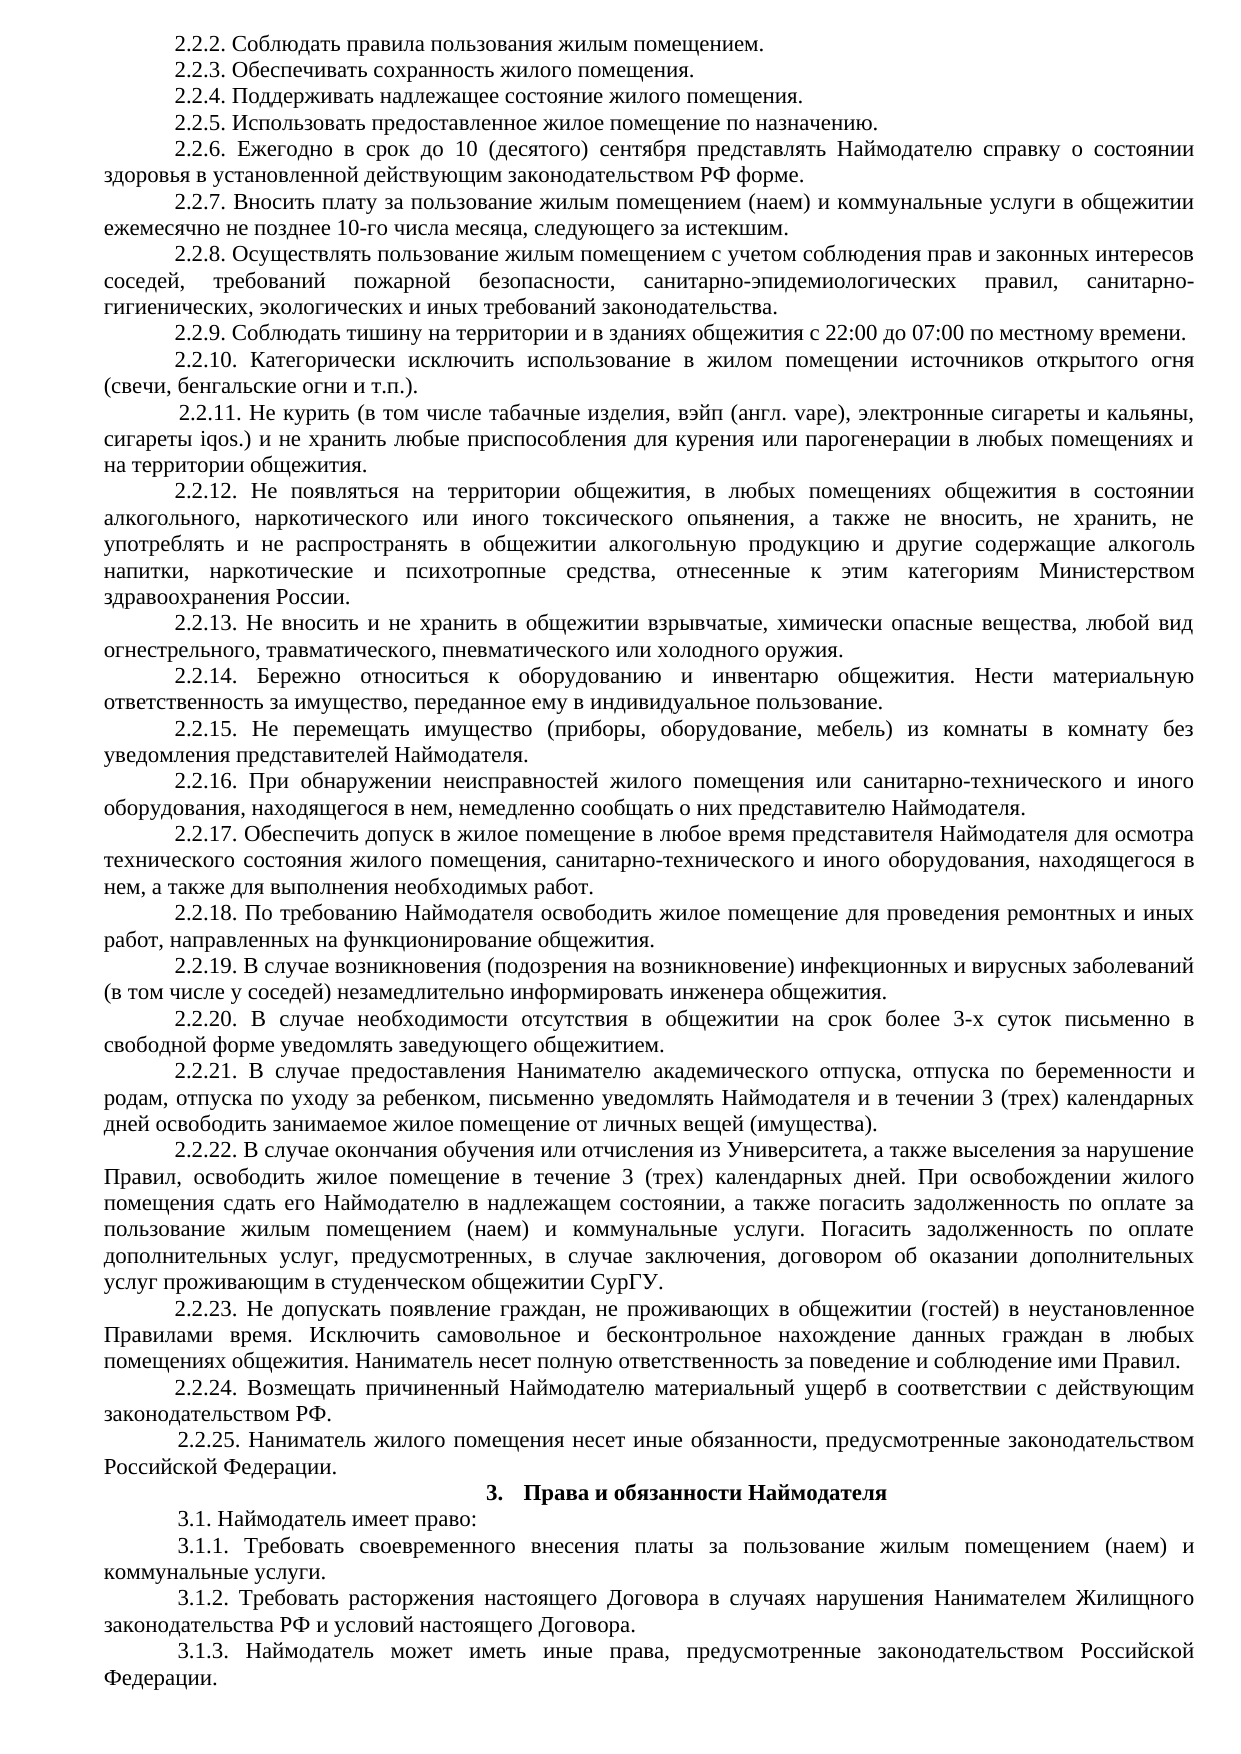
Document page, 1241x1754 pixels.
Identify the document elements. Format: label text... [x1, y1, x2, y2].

list Права и обязанности Наймодателя [177, 1479, 1196, 1505]
text 2.2.6. Ежегодно в срок до 10 (десятого) сентября представлять Наймодателю справку о состоянии здоровья в установленной действующим законодательством РФ форме. [103, 135, 1196, 188]
text 2.2.23. Не допускать появление граждан, не проживающих в общежитии (гостей) в неустановленное Правилами время. Исключить самовольное и бесконтрольное нахождение данных граждан в любых помещениях общежития. Наниматель несет полную ответственность за поведение и соблюдение ими Правил. [103, 1294, 1196, 1374]
text 3.1.1. Требовать своевременного внесения платы за пользование жилым помещением (наем) и коммунальные услуги. [103, 1532, 1196, 1584]
text 2.2.22. В случае окончания обучения или отчисления из Университета, а также выселения за нарушение Правил, освободить жилое помещение в течение 3 (трех) календарных дней. При освобождении жилого помещения сдать его Наймодателю в надлежащем состоянии, а также погасить задолженность по оплате за пользование жилым помещением (наем) и коммунальные услуги. Погасить задолженность по оплате дополнительных услуг, предусмотренных, в случае заключения, договором об оказании дополнительных услуг проживающим в студенческом общежитии СурГУ. [103, 1136, 1196, 1294]
text 2.2.9. Соблюдать тишину на территории и в зданиях общежития с 22:00 до 07:00 по местному времени. [103, 319, 1196, 346]
text 2.2.4. Поддерживать надлежащее состояние жилого помещения. [103, 82, 1196, 109]
text 3.1.3. Наймодатель может иметь иные права, предусмотренные законодательством Российской Федерации. [103, 1637, 1196, 1690]
text 2.2.16. При обнаружении неисправностей жилого помещения или санитарно-технического и иного оборудования, находящегося в нем, немедленно сообщать о них представителю Наймодателя. [103, 767, 1196, 820]
text 2.2.15. Не перемещать имущество (приборы, оборудование, мебель) из комнаты в комнату без уведомления представителей Наймодателя. [103, 715, 1196, 767]
text 2.2.5. Использовать предоставленное жилое помещение по назначению. [103, 109, 1196, 135]
text 2.2.7. Вносить плату за пользование жилым помещением (наем) и коммунальные услуги в общежитии ежемесячно не позднее 10-го числа месяца, следующего за истекшим. [103, 188, 1196, 240]
text 3.1. Наймодатель имеет право: [103, 1505, 1196, 1532]
text 2.2.18. По требованию Наймодателя освободить жилое помещение для проведения ремонтных и иных работ, направленных на функционирование общежития. [103, 899, 1196, 952]
text 2.2.13. Не вносить и не хранить в общежитии взрывчатые, химически опасные вещества, любой вид огнестрельного, травматического, пневматического или холодного оружия. [103, 609, 1196, 662]
text 2.2.25. Наниматель жилого помещения несет иные обязанности, предусмотренные законодательством Российской Федерации. [103, 1426, 1196, 1479]
text 2.2.17. Обеспечить допуск в жилое помещение в любое время представителя Наймодателя для осмотра технического состояния жилого помещения, санитарно-технического и иного оборудования, находящегося в нем, а также для выполнения необходимых работ. [103, 820, 1196, 899]
text 3.1.2. Требовать расторжения настоящего Договора в случаях нарушения Нанимателем Жилищного законодательства РФ и условий настоящего Договора. [103, 1584, 1196, 1637]
text 2.2.3. Обеспечивать сохранность жилого помещения. [103, 56, 1196, 82]
text 2.2.12. Не появляться на территории общежития, в любых помещениях общежития в состоянии алкогольного, наркотического или иного токсического опьянения, а также не вносить, не хранить, не употреблять и не распространять в общежитии алкогольную продукцию и другие содержащие алкоголь напитки, наркотические и психотропные средства, отнесенные к этим категориям Министерством здравоохранения России. [103, 478, 1196, 609]
text 2.2.19. В случае возникновения (подозрения на возникновение) инфекционных и вирусных заболеваний (в том числе у соседей) незамедлительно информировать инженера общежития. [103, 952, 1196, 1005]
text 2.2.21. В случае предоставления Нанимателю академического отпуска, отпуска по беременности и родам, отпуска по уходу за ребенком, письменно уведомлять Наймодателя и в течении 3 (трех) календарных дней освободить занимаемое жилое помещение от личных вещей (имущества). [103, 1057, 1196, 1136]
text 2.2.11. Не курить (в том числе табачные изделия, вэйп (англ. vape), электронные сигареты и кальяны, сигареты iqos.) и не хранить любые приспособления для курения или парогенерации в любых помещениях и на территории общежития. [103, 398, 1196, 478]
text 2.2.8. Осуществлять пользование жилым помещением с учетом соблюдения прав и законных интересов соседей, требований пожарной безопасности, санитарно-эпидемиологических правил, санитарно-гигиенических, экологических и иных требований законодательства. [103, 240, 1196, 319]
text 2.2.14. Бережно относиться к оборудованию и инвентарю общежития. Нести материальную ответственность за имущество, переданное ему в индивидуальное пользование. [103, 662, 1196, 715]
text 2.2.10. Категорически исключить использование в жилом помещении источников открытого огня (свечи, бенгальские огни и т.п.). [103, 346, 1196, 398]
text 2.2.2. Соблюдать правила пользования жилым помещением. [103, 29, 1196, 56]
text 2.2.20. В случае необходимости отсутствия в общежитии на срок более 3-х суток письменно в свободной форме уведомлять заведующего общежитием. [103, 1005, 1196, 1057]
text 2.2.24. Возмещать причиненный Наймодателю материальный ущерб в соответствии с действующим законодательством РФ. [103, 1374, 1196, 1426]
